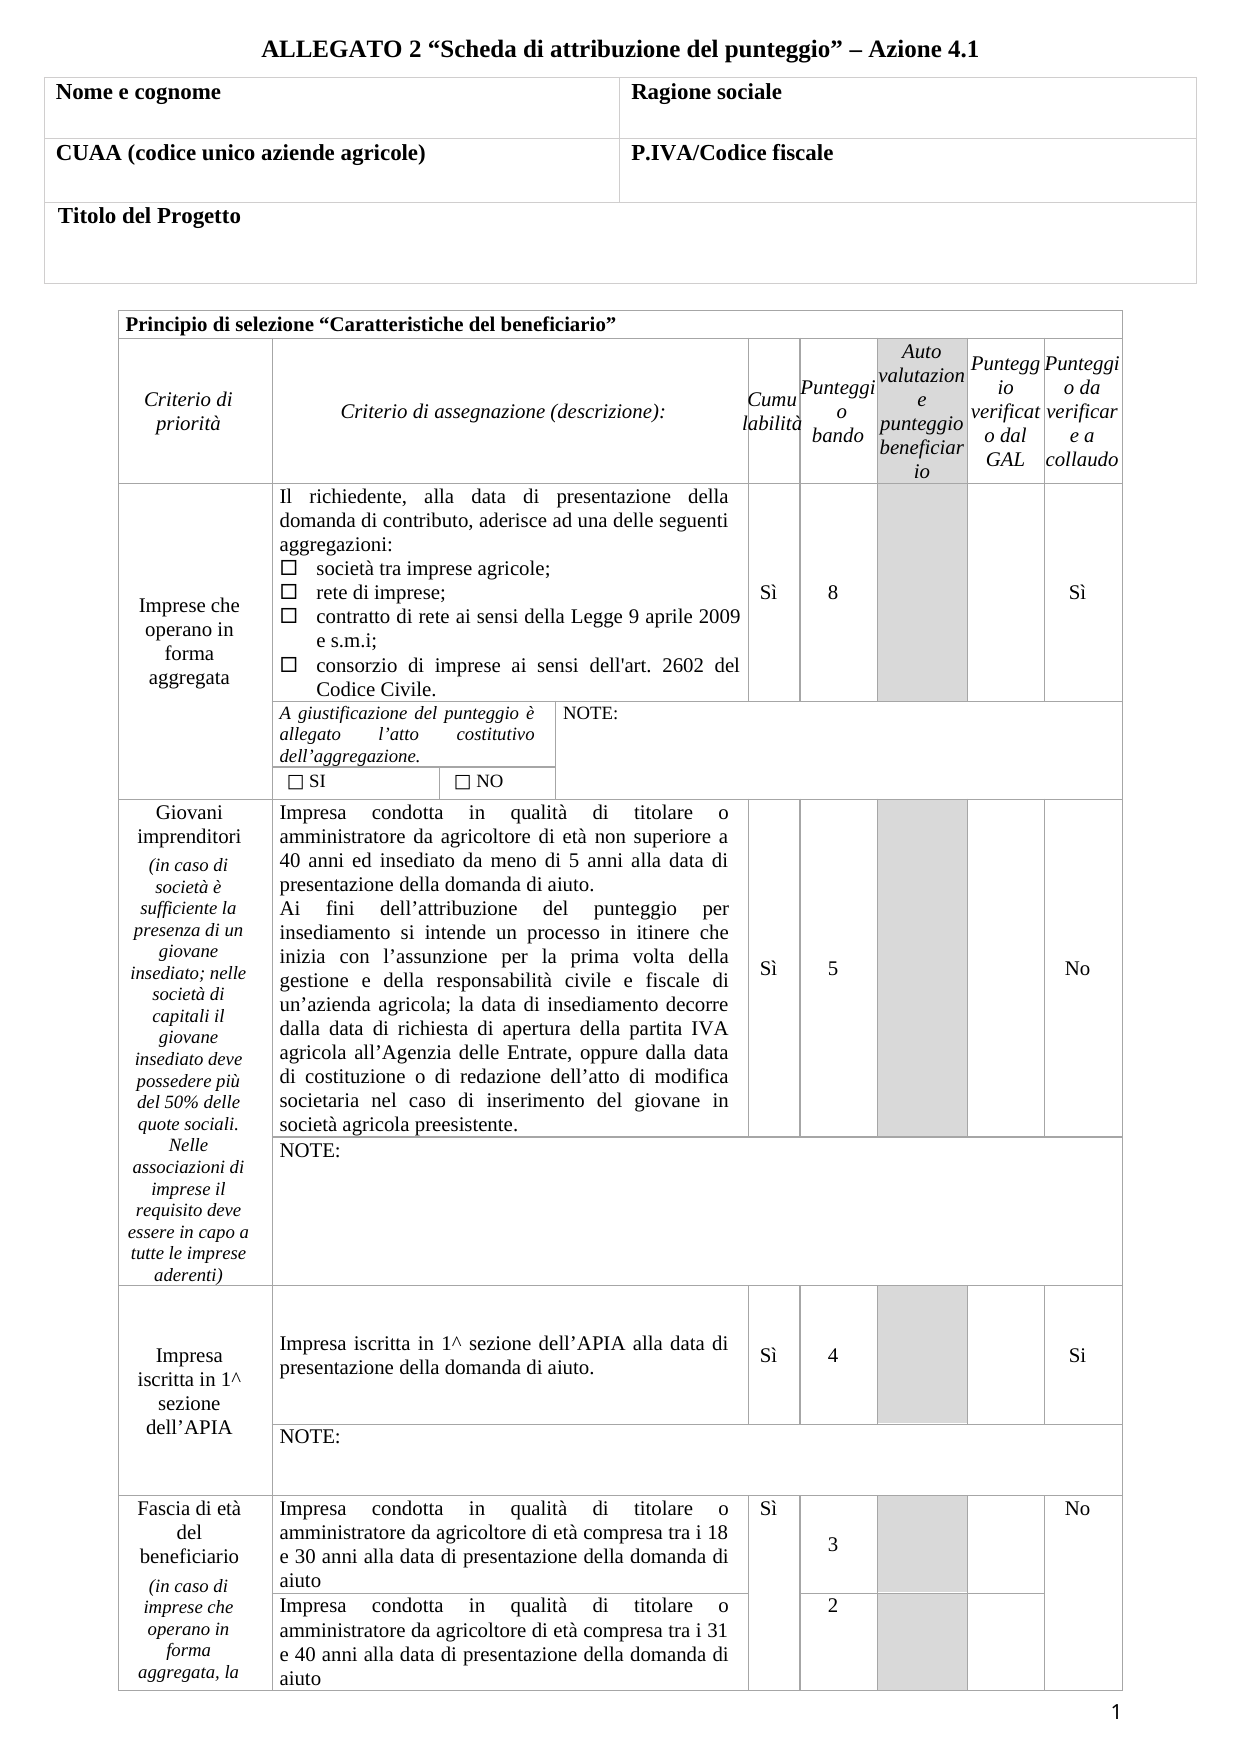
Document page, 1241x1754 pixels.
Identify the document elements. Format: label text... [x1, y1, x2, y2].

table_cell Sì [749, 1496, 799, 1690]
table_cell NOTE: [273, 1138, 1122, 1285]
table_cell [968, 1286, 1044, 1423]
table_cell Titolo del Progetto [45, 203, 1196, 283]
table_cell P.IVA/Codice fiscale [620, 139, 1196, 202]
table_cell [968, 1594, 1044, 1690]
table_cell SI [273, 768, 439, 798]
table_cell Impresa iscritta in 1^ sezione dell’APIA alla data di presentazione della domanda di aiuto. [273, 1286, 748, 1423]
table_cell Giovani imprenditori (in caso di società è sufficiente la presenza di un giovane insediato; nelle società di capitali il giovane insediato deve possedere più del 50% delle quote sociali. Nelle associazioni di imprese il requisito deve essere in capo a tutte le imprese aderenti) [119, 800, 272, 1285]
table_cell Sì [749, 800, 799, 1136]
table_cell 2 [801, 1594, 877, 1690]
table_cell Sì [1045, 484, 1122, 701]
table_cell [968, 800, 1044, 1136]
table_cell [968, 1496, 1044, 1592]
table_header Principio di selezione “Caratteristiche del beneficiario” [119, 311, 1122, 338]
table_cell A giustificazione del punteggio è allegato l’atto costitutivo dell’aggregazione. [273, 702, 555, 766]
table_cell Impresa iscritta in 1^ sezione dell’APIA [119, 1286, 272, 1495]
table_cell Il richiedente, alla data di presentazione della domanda di contributo, aderisce ad una delle seguenti aggregazioni: società tra imprese agricole; rete di imprese; contratto di rete ai sensi della Legge 9 aprile 2009 e s.m.i; consorzio di imprese ai sensi dell'art. 2602 del Codice Civile. [273, 484, 748, 701]
table_cell [878, 484, 967, 701]
table_cell No [1045, 800, 1122, 1136]
table_cell Fascia di età del beneficiario (in caso di imprese che operano in forma aggregata, la condizione deve essere soddisfatta da parte del 50% dei titolari delle imprese aderenti) [119, 1496, 272, 1690]
table_cell NOTE: [273, 1425, 1122, 1495]
table_cell [878, 800, 967, 1136]
table_cell Cumu labilità [749, 339, 799, 483]
table_cell [878, 1286, 967, 1423]
table_cell Criterio di assegnazione (descrizione): [273, 339, 748, 483]
table_cell Impresa condotta in qualità di titolare o amministratore da agricoltore di età compresa tra i 31 e 40 anni alla data di presentazione della domanda di aiuto [273, 1594, 748, 1690]
table_cell [968, 484, 1044, 701]
table_cell Impresa condotta in qualità di titolare o amministratore da agricoltore di età non superiore a 40 anni ed insediato da meno di 5 anni alla data di presentazione della domanda di aiuto. Ai fini dell’attribuzione del punteggio per insediamento si intende un processo in itinere che inizia con l’assunzione per la prima volta della gestione e della responsabilità civile e fiscale di un’azienda agricola; la data di insediamento decorre dalla data di richiesta di apertura della partita IVA agricola all’Agenzia delle Entrate, oppure dalla data di costituzione o di redazione dell’atto di modifica societaria nel caso di inserimento del giovane in società agricola preesistente. [273, 800, 748, 1136]
table_cell Si [1045, 1286, 1122, 1423]
table_cell Impresa condotta in qualità di titolare o amministratore da agricoltore di età compresa tra i 18 e 30 anni alla data di presentazione della domanda di aiuto [273, 1496, 748, 1592]
table_cell [878, 1496, 967, 1592]
table_header Ragione sociale [620, 78, 1196, 138]
table_cell NOTE: [556, 702, 1122, 798]
table_cell 3 [801, 1496, 877, 1592]
table_cell No [1045, 1496, 1122, 1690]
table_cell Punteggio verificato dal GAL [968, 339, 1044, 483]
subtitle ALLEGATO 2 “Scheda di attribuzione del punteggio” – Azione 4.1 [118, 34, 1122, 62]
table_cell 5 [801, 800, 877, 1136]
table_cell Sì [749, 484, 799, 701]
table_cell Punteggio bando [801, 339, 877, 483]
table_cell [878, 1594, 967, 1690]
table_cell Sì [749, 1286, 799, 1423]
table_header Nome e cognome [45, 78, 619, 138]
table_cell 8 [801, 484, 877, 701]
table_cell 4 [801, 1286, 877, 1423]
table_cell Imprese che operano in forma aggregata [119, 484, 272, 798]
table_cell NO [440, 768, 555, 798]
table_cell Criterio di priorità [119, 339, 272, 483]
table_cell Auto valutazione punteggio beneficiario [878, 339, 967, 483]
table_cell Punteggio da verificare a collaudo [1045, 339, 1122, 483]
table_cell CUAA (codice unico aziende agricole) [45, 139, 619, 202]
